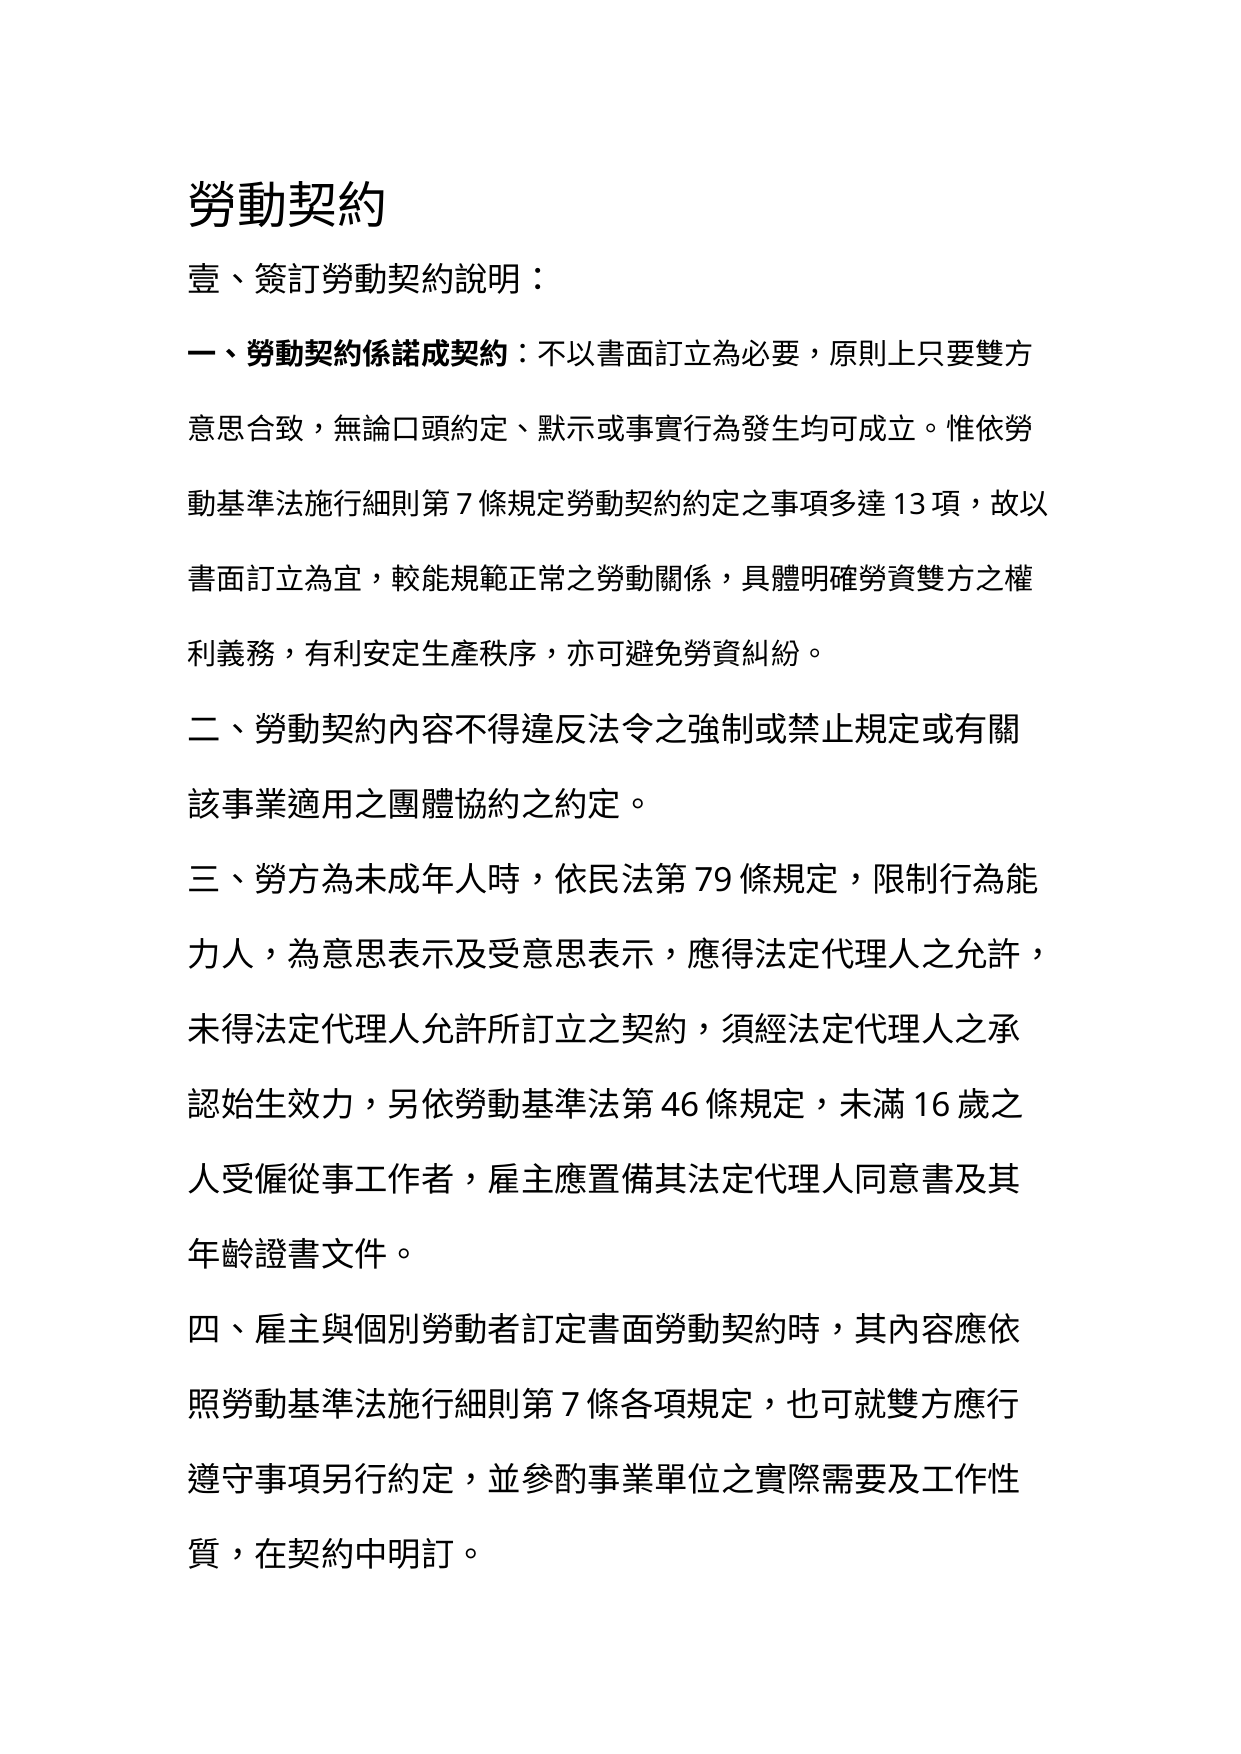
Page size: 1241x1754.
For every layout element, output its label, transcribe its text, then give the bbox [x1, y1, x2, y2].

text 勞動契約 [187, 164, 1053, 239]
text 壹、簽訂勞動契約說明： [187, 239, 1053, 314]
text 二、勞動契約內容不得違反法令之強制或禁止規定或有關該事業適用之團體協約之約定。 [187, 689, 1053, 839]
text 一、勞動契約係諾成契約：不以書面訂立為必要，原則上只要雙方意思合致，無論口頭約定、默示或事實行為發生均可成立。惟依勞動基準法施行細則第7條規定勞動契約約定之事項多達13項，故以書面訂立為宜，較能規範正常之勞動關係，具體明確勞資雙方之權利義務，有利安定生產秩序，亦可避免勞資糾紛。 [187, 314, 1053, 689]
text 四、雇主與個別勞動者訂定書面勞動契約時，其內容應依照勞動基準法施行細則第7條各項規定，也可就雙方應行遵守事項另行約定，並參酌事業單位之實際需要及工作性質，在契約中明訂。 [187, 1289, 1053, 1589]
text 三、勞方為未成年人時，依民法第79條規定，限制行為能力人，為意思表示及受意思表示，應得法定代理人之允許，未得法定代理人允許所訂立之契約，須經法定代理人之承認始生效力，另依勞動基準法第46條規定，未滿16歲之人受僱從事工作者，雇主應置備其法定代理人同意書及其年齡證書文件。 [187, 839, 1053, 1289]
